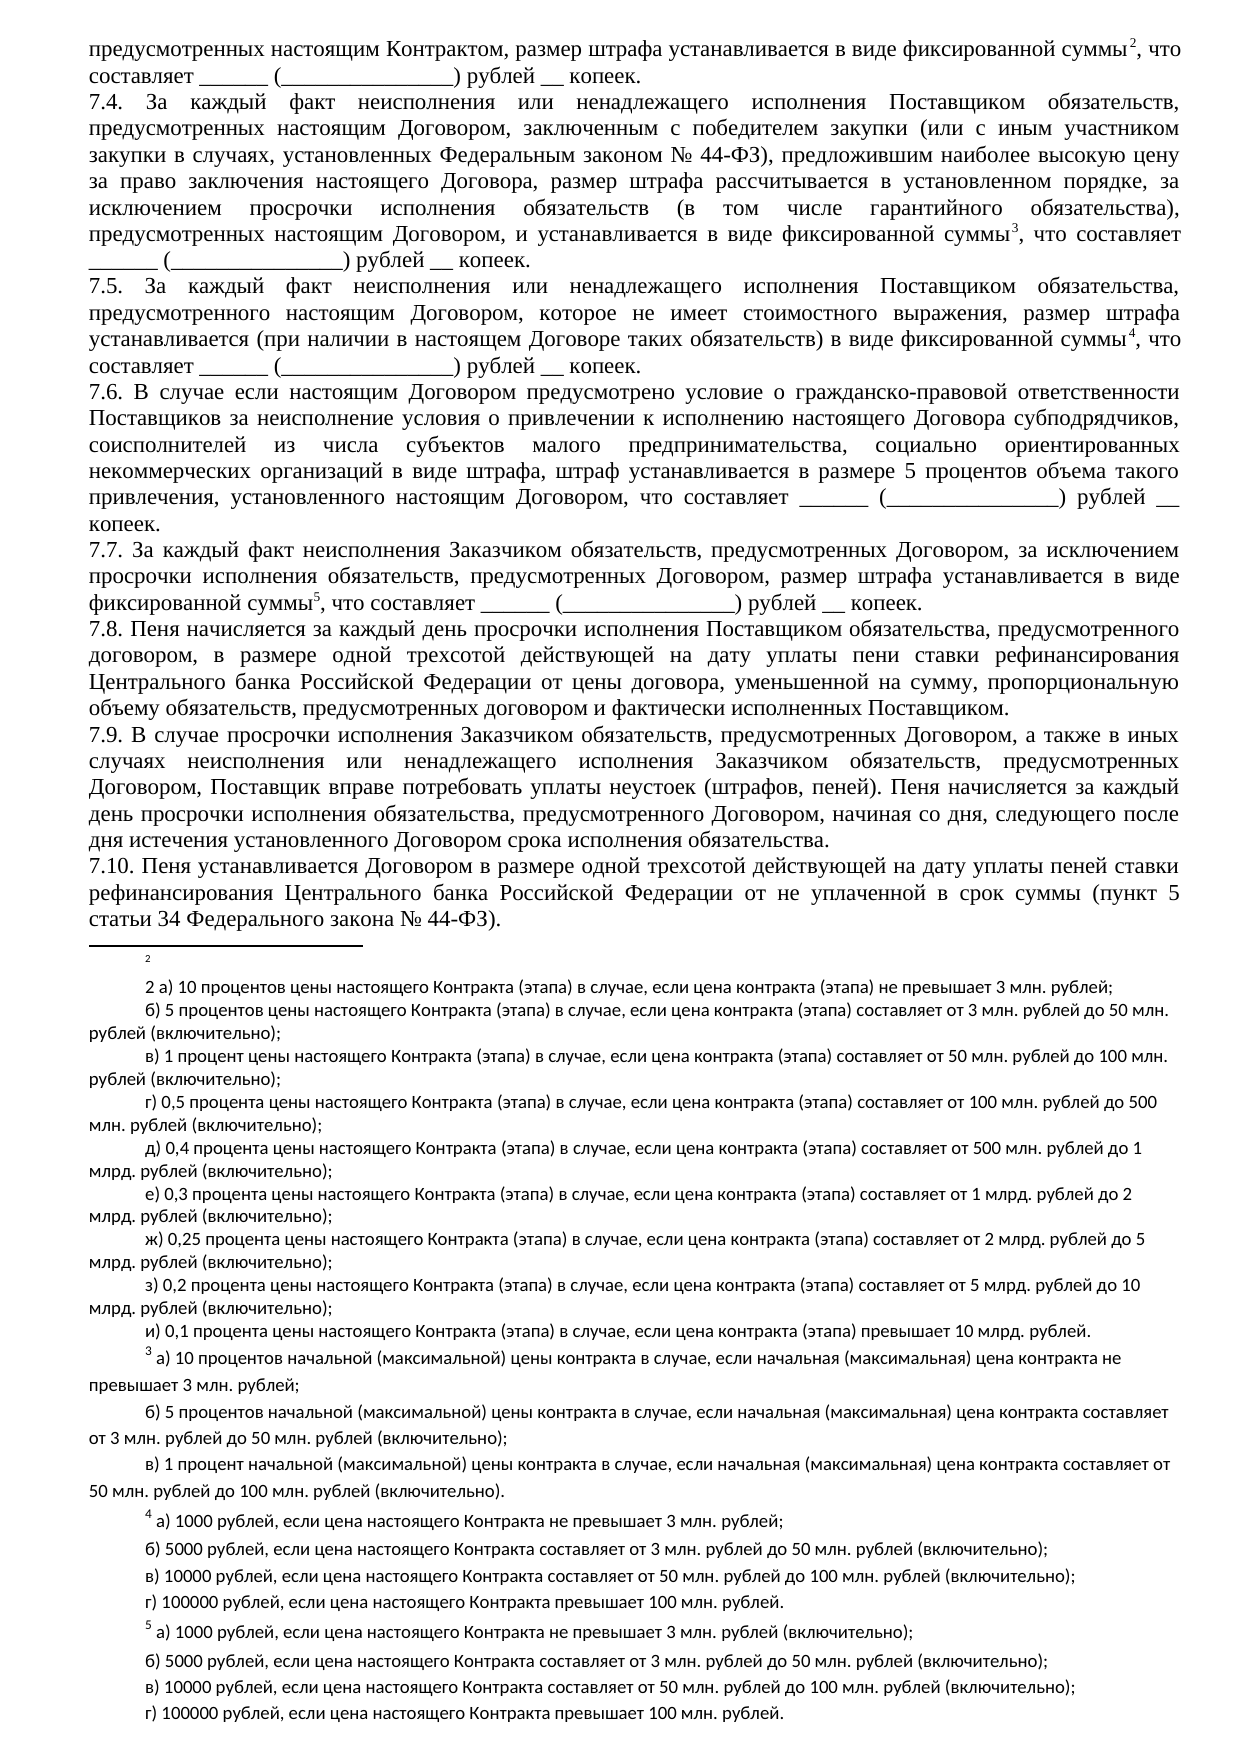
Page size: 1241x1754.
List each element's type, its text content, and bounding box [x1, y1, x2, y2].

text 7.5. За каждый факт неисполнения или ненадлежащего исполнения Поставщиком обязательства, предусмотренного настоящим Договором, которое не имеет стоимостного выражения, размер штрафа устанавливается (при наличии в настоящем Договоре таких обязательств) в виде фиксированной суммы, что составляет ______ (_______________) рублей __ копеек. [89, 273, 1181, 378]
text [89, 35, 1181, 88]
text 7.6. В случае если настоящим Договором предусмотрено условие о гражданско-правовой ответственности Поставщиков за неисполнение условия о привлечении к исполнению настоящего Договора субподрядчиков, соисполнителей из числа субъектов малого предпринимательства, социально ориентированных некоммерческих организаций в виде штрафа, штраф устанавливается в размере 5 процентов объема такого привлечения, установленного настоящим Договором, что составляет ______ (_______________) рублей __ копеек. [89, 378, 1181, 536]
text 7.7. За каждый факт неисполнения Заказчиком обязательств, предусмотренных Договором, за исключением просрочки исполнения обязательств, предусмотренных Договором, размер штрафа устанавливается в виде фиксированной суммы, что составляет ______ (_______________) рублей __ копеек. [89, 536, 1181, 615]
text 7.10. Пеня устанавливается Договором в размере одной трехсотой действующей на дату уплаты пеней ставки рефинансирования Центрального банка Российской Федерации от не уплаченной в срок суммы (пункт 5 статьи 34 Федерального закона № 44-ФЗ). [89, 852, 1181, 931]
text 7.9. В случае просрочки исполнения Заказчиком обязательств, предусмотренных Договором, а также в иных случаях неисполнения или ненадлежащего исполнения Заказчиком обязательств, предусмотренных Договором, Поставщик вправе потребовать уплаты неустоек (штрафов, пеней). Пеня начисляется за каждый день просрочки исполнения обязательства, предусмотренного Договором, начиная со дня, следующего после дня истечения установленного Договором срока исполнения обязательства. [89, 721, 1181, 852]
text 7.4. За каждый факт неисполнения или ненадлежащего исполнения Поставщиком обязательств, предусмотренных настоящим Договором, заключенным с победителем закупки (или с иным участником закупки в случаях, установленных Федеральным законом № 44-ФЗ), предложившим наиболее высокую цену за право заключения настоящего Договора, размер штрафа рассчитывается в установленном порядке, за исключением просрочки исполнения обязательств (в том числе гарантийного обязательства), предусмотренных настоящим Договором, и устанавливается в виде фиксированной суммы, что составляет ______ (_______________) рублей __ копеек. [89, 88, 1181, 273]
text 7.8. Пеня начисляется за каждый день просрочки исполнения Поставщиком обязательства, предусмотренного договором, в размере одной трехсотой действующей на дату уплаты пени ставки рефинансирования Центрального банка Российской Федерации от цены договора, уменьшенной на сумму, пропорциональную объему обязательств, предусмотренных договором и фактически исполненных Поставщиком. [89, 615, 1181, 721]
